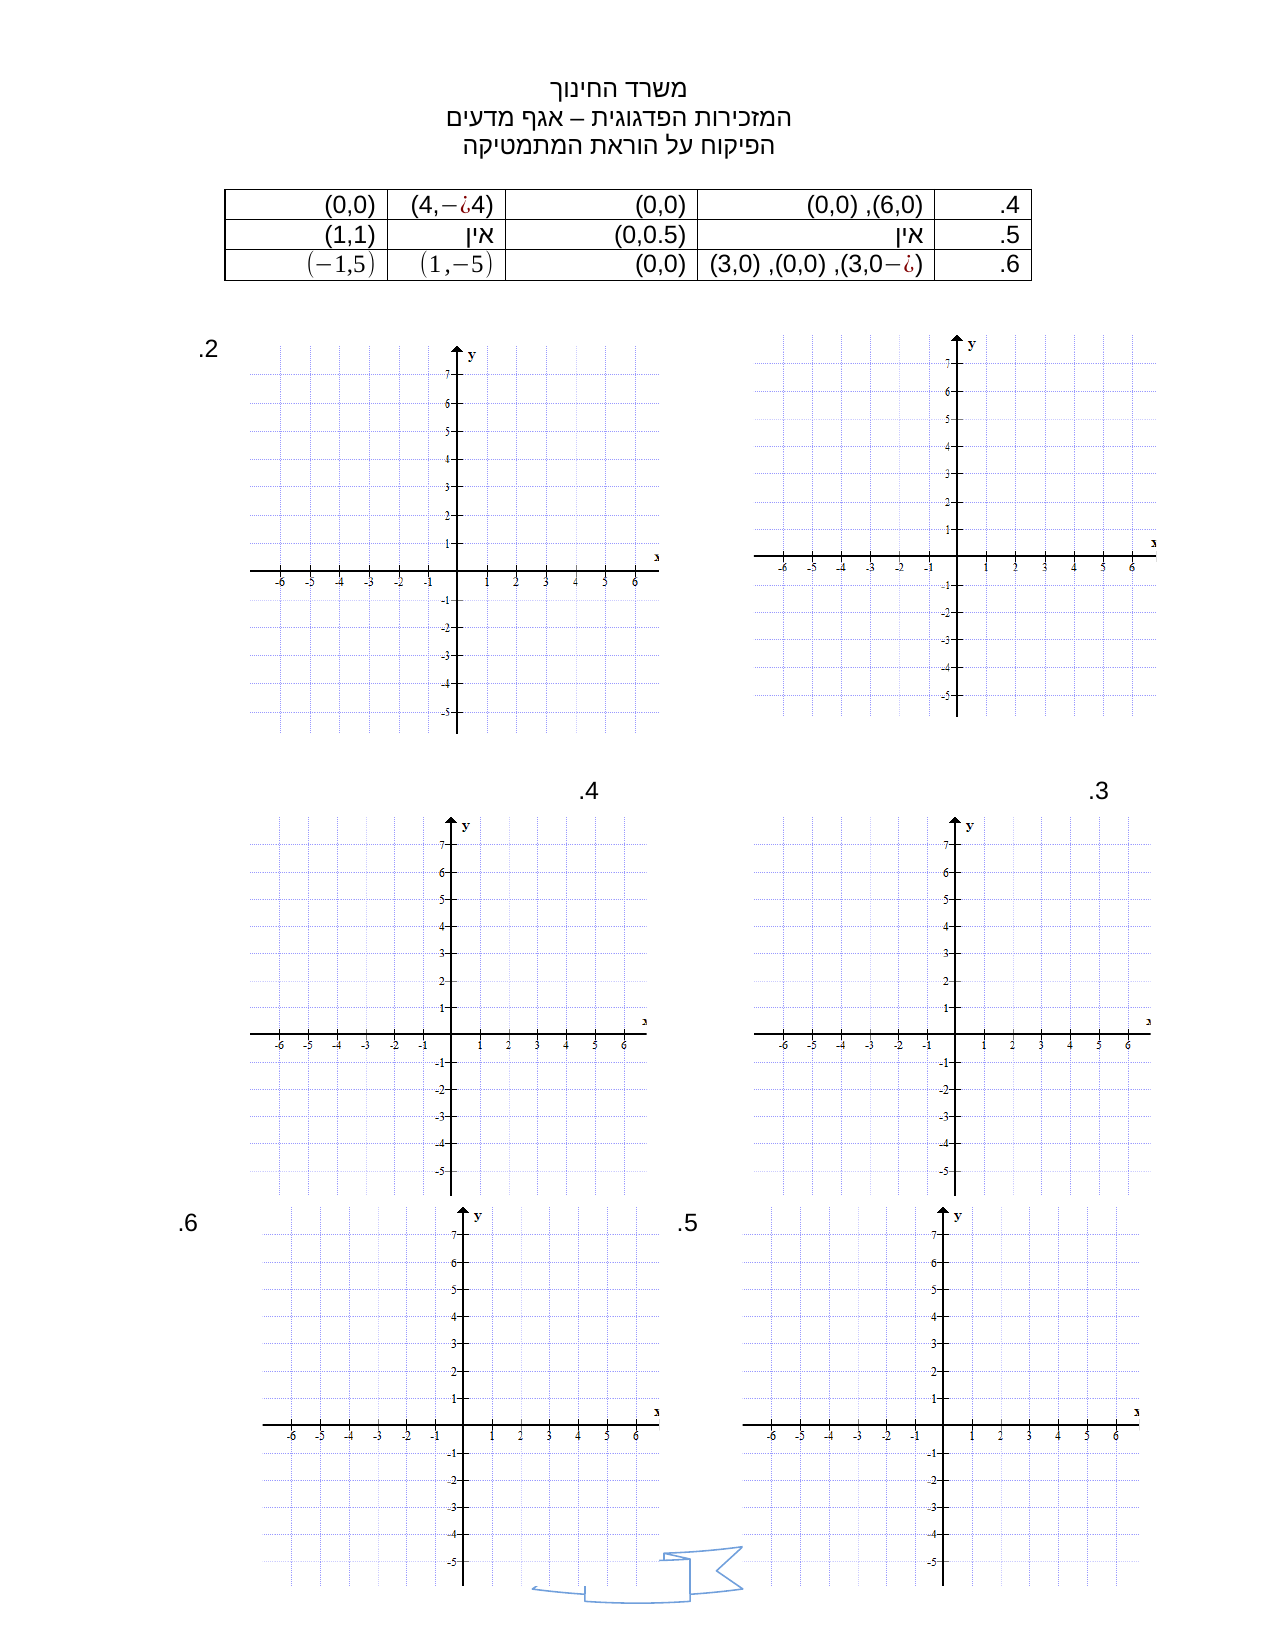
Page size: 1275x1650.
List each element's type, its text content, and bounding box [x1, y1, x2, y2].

table_cell (4,4) [388, 190, 505, 219]
picture [742, 1207, 1140, 1586]
table_cell (3,0), (0,0), (3,0) [698, 250, 934, 279]
list 2. [150, 334, 1088, 363]
text 5. 6. [150, 1208, 262, 1308]
table_cell (0,0) [506, 190, 697, 219]
table_cell 6. [935, 250, 1031, 279]
table_cell אין [388, 220, 505, 248]
table_cell אין [698, 220, 934, 248]
table_cell (0,0) [226, 190, 387, 219]
picture [262, 1207, 660, 1586]
picture [754, 817, 1151, 1196]
picture [250, 817, 647, 1196]
list 4. [150, 776, 1088, 805]
table_cell [226, 250, 387, 279]
table_cell (0,0.5) [506, 220, 697, 248]
table_cell (6,0), (0,0) [698, 190, 934, 219]
picture [753, 335, 1157, 717]
table_cell (1,1) [226, 220, 387, 248]
table_cell [388, 250, 505, 279]
text 5. 6. [660, 1208, 742, 1308]
picture [250, 346, 659, 734]
table_cell (0,0) [506, 250, 697, 279]
table_cell 4. [935, 190, 1031, 219]
table_cell 5. [935, 220, 1031, 248]
